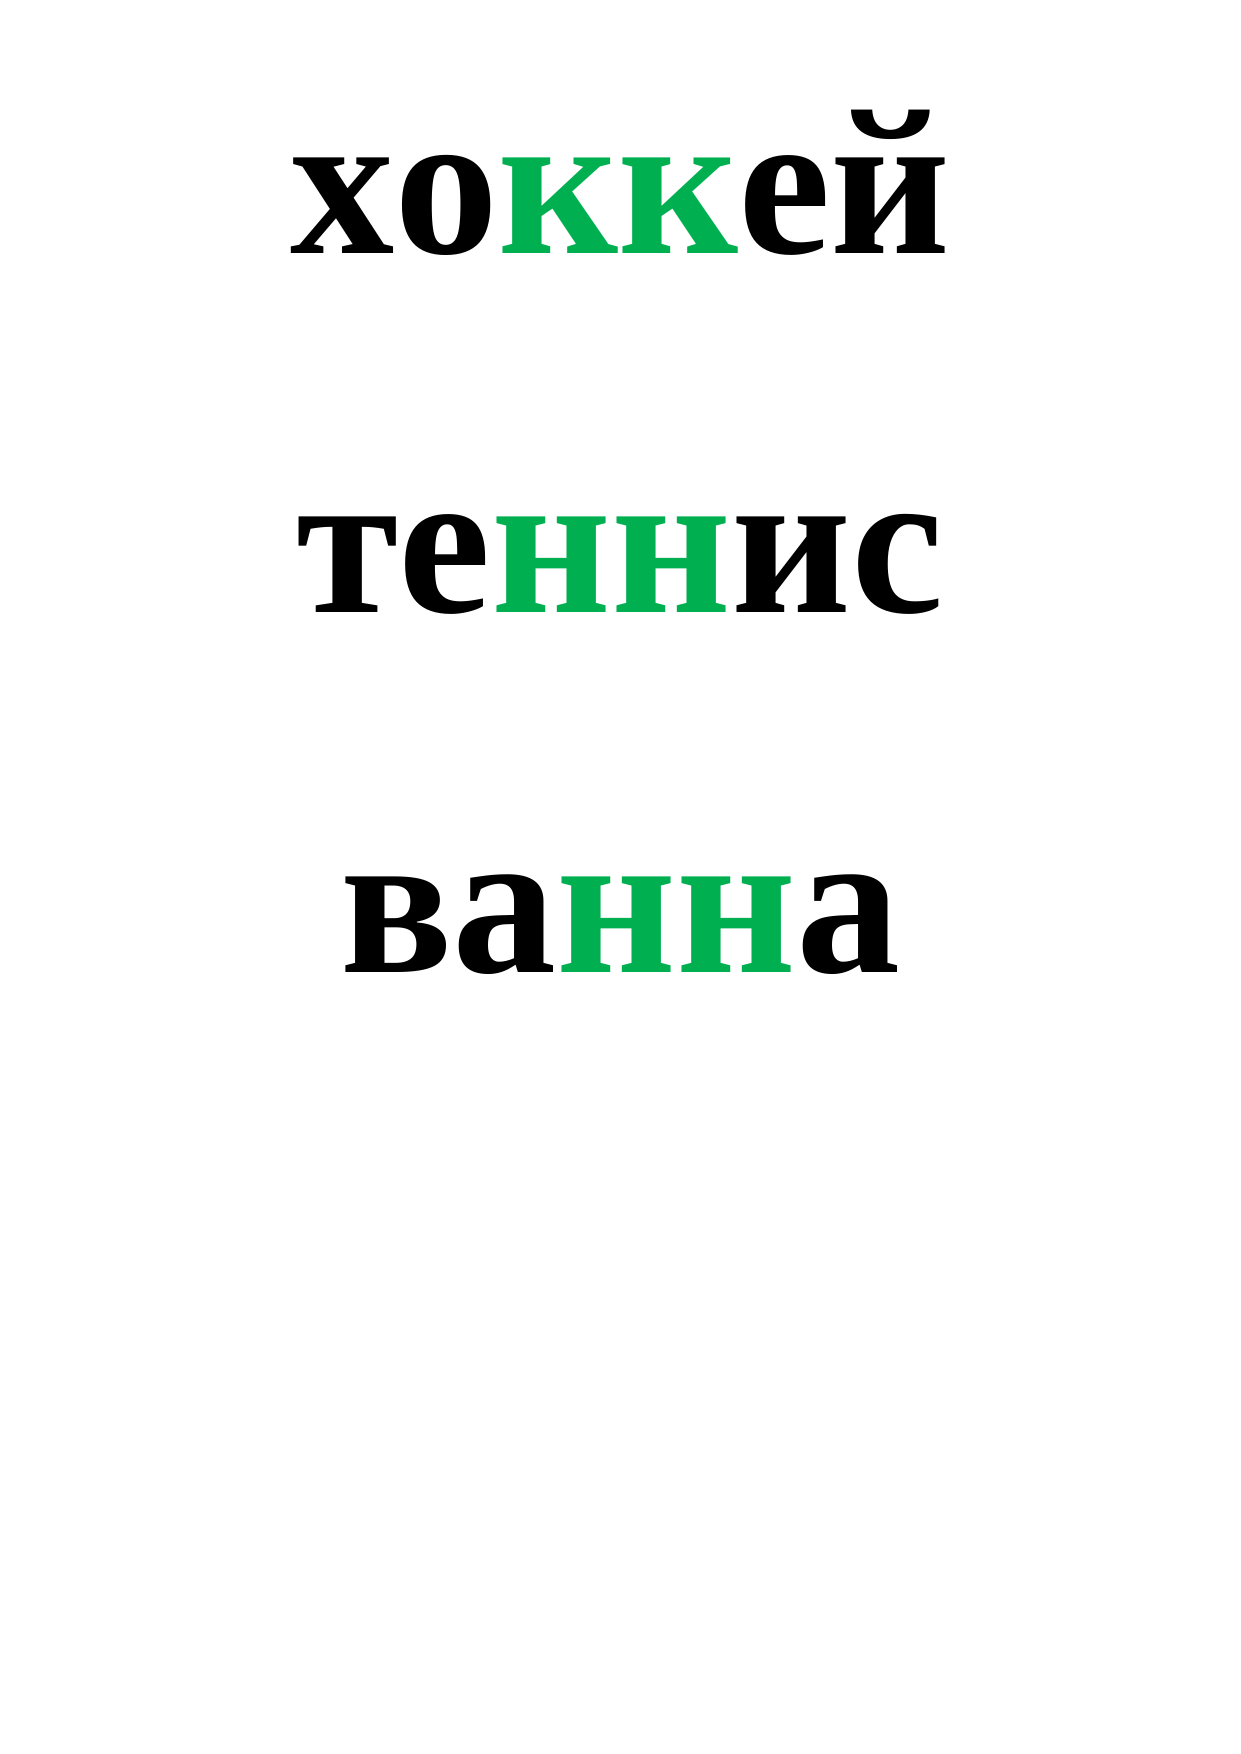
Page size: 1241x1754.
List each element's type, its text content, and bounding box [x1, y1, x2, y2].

text ванна [89, 778, 1152, 1017]
text теннис [89, 418, 1152, 658]
text хоккей [89, 59, 1152, 299]
